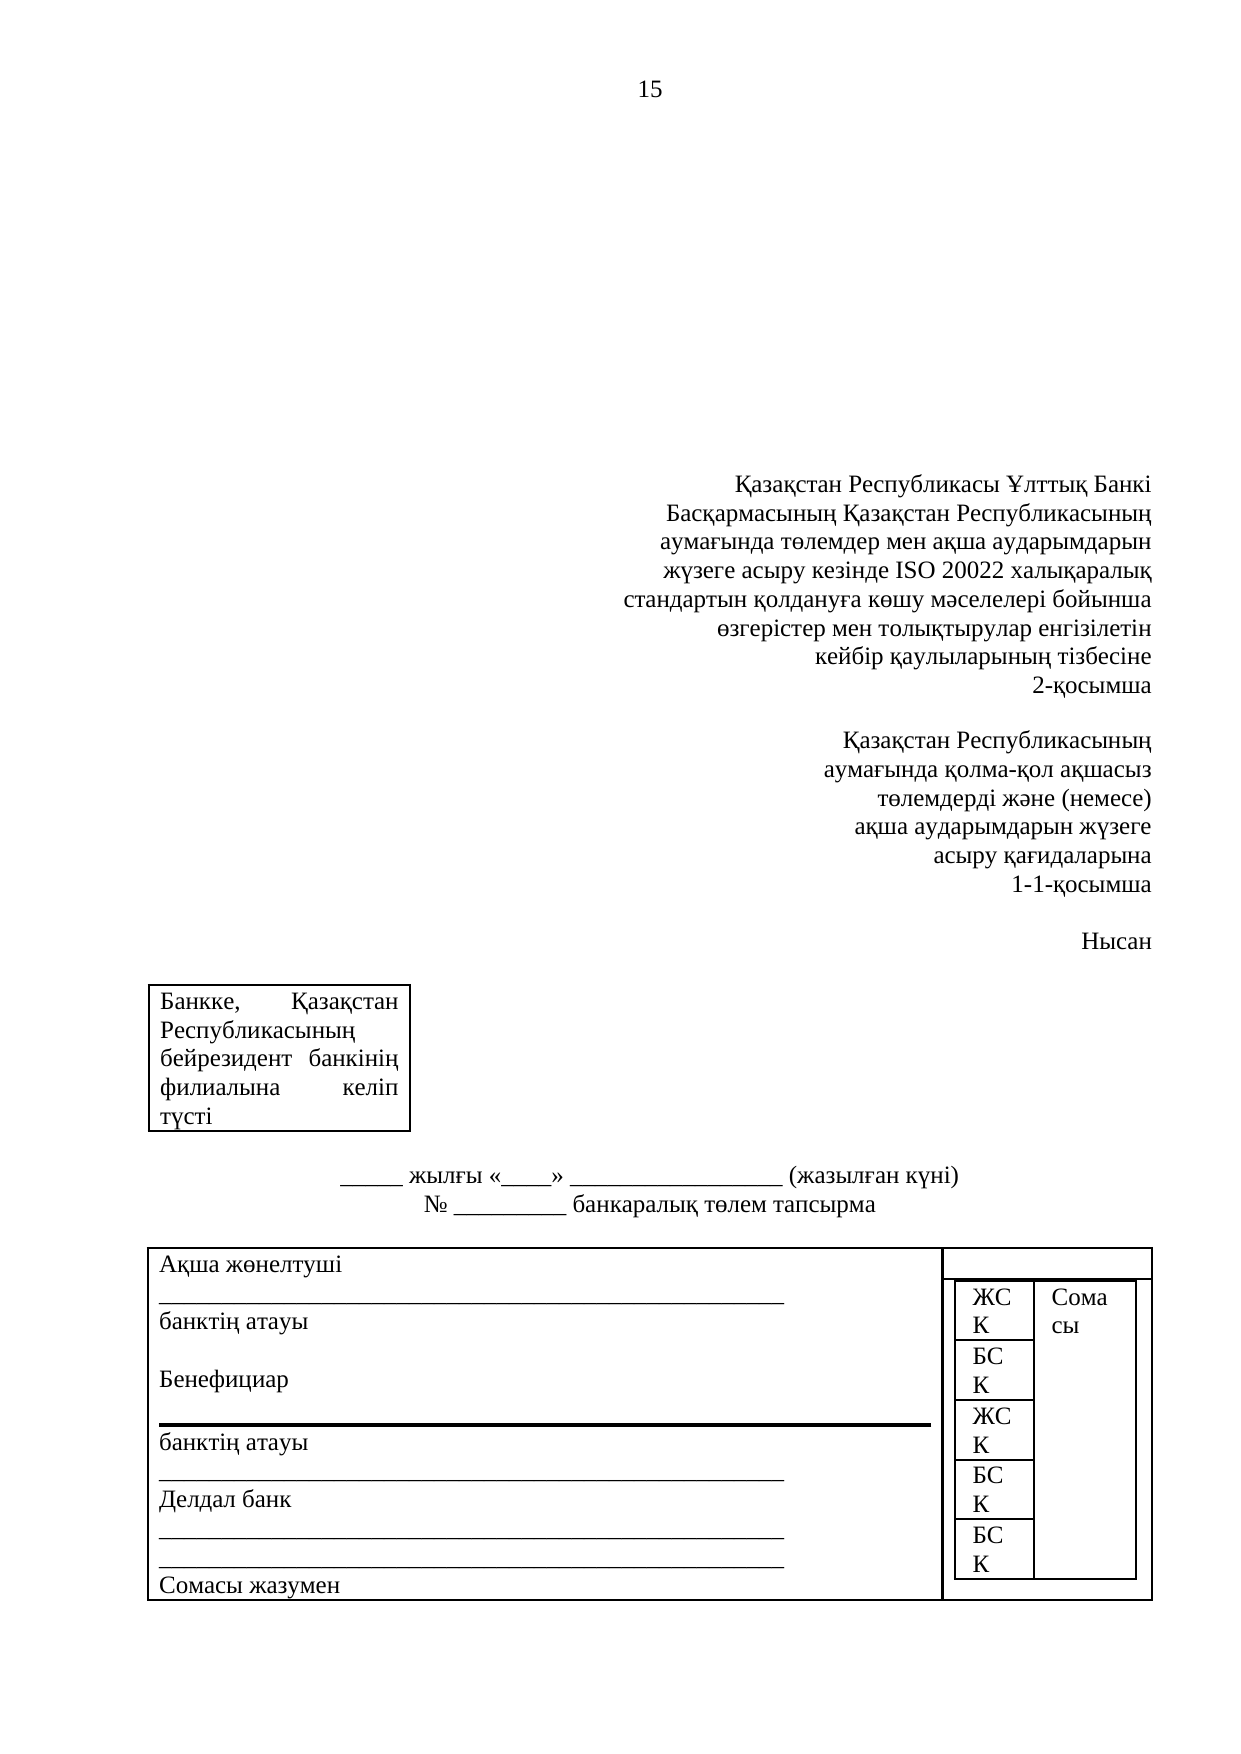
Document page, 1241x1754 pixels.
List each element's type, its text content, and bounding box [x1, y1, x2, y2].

table_header [944, 1249, 1151, 1278]
text өзгерістер мен толықтырулар енгізілетін кейбір қаулыларының тізбесіне [148, 613, 1152, 670]
table_header Банкке, Қазақстан Республикасының бейрезидент банкінің филиалына келіп түсті [150, 986, 409, 1130]
text төлемдерді және (немесе) [148, 783, 1152, 811]
text 2-қосымша [148, 670, 1152, 699]
text жүзеге асыру кезінде ISO 20022 халықаралық [148, 555, 1152, 584]
table_cell [944, 1280, 1151, 1599]
text Қазақстан Республикасының [148, 725, 1152, 754]
text Басқармасының Қазақстан Республикасының [148, 498, 1152, 526]
text асыру қағидаларына [148, 840, 1152, 869]
text _____ жылғы «____» _________________ (жазылған күні) [148, 1161, 1152, 1189]
text аумағында қолма-қол ақшасыз [148, 754, 1152, 783]
text Қазақстан Республикасы Ұлттық Банкі [148, 469, 1152, 498]
text ақша аударымдарын жүзеге [148, 811, 1152, 840]
table_header Ақша жөнелтуші __________________________________________________ банктің атауы Бенефициар банктің атауы __________________________________________________ Делдал банк __________________________________________________ __________________________________________________ Сомасы жазумен __________________________________________________ __________________________________________________ Тауардың алынған (жұмыстарды орындалған, қызметтің көрсетілген) күні ___ жылғы «___» _________ [149, 1249, 941, 1599]
text № _________ банкаралық төлем тапсырма [148, 1189, 1152, 1218]
text 1-1-қосымша [148, 869, 1152, 898]
text стандартын қолдануға көшу мәселелері бойынша [148, 584, 1152, 613]
text аумағында төлемдер мен ақша аударымдарын [148, 526, 1152, 555]
text Нысан [148, 926, 1152, 955]
